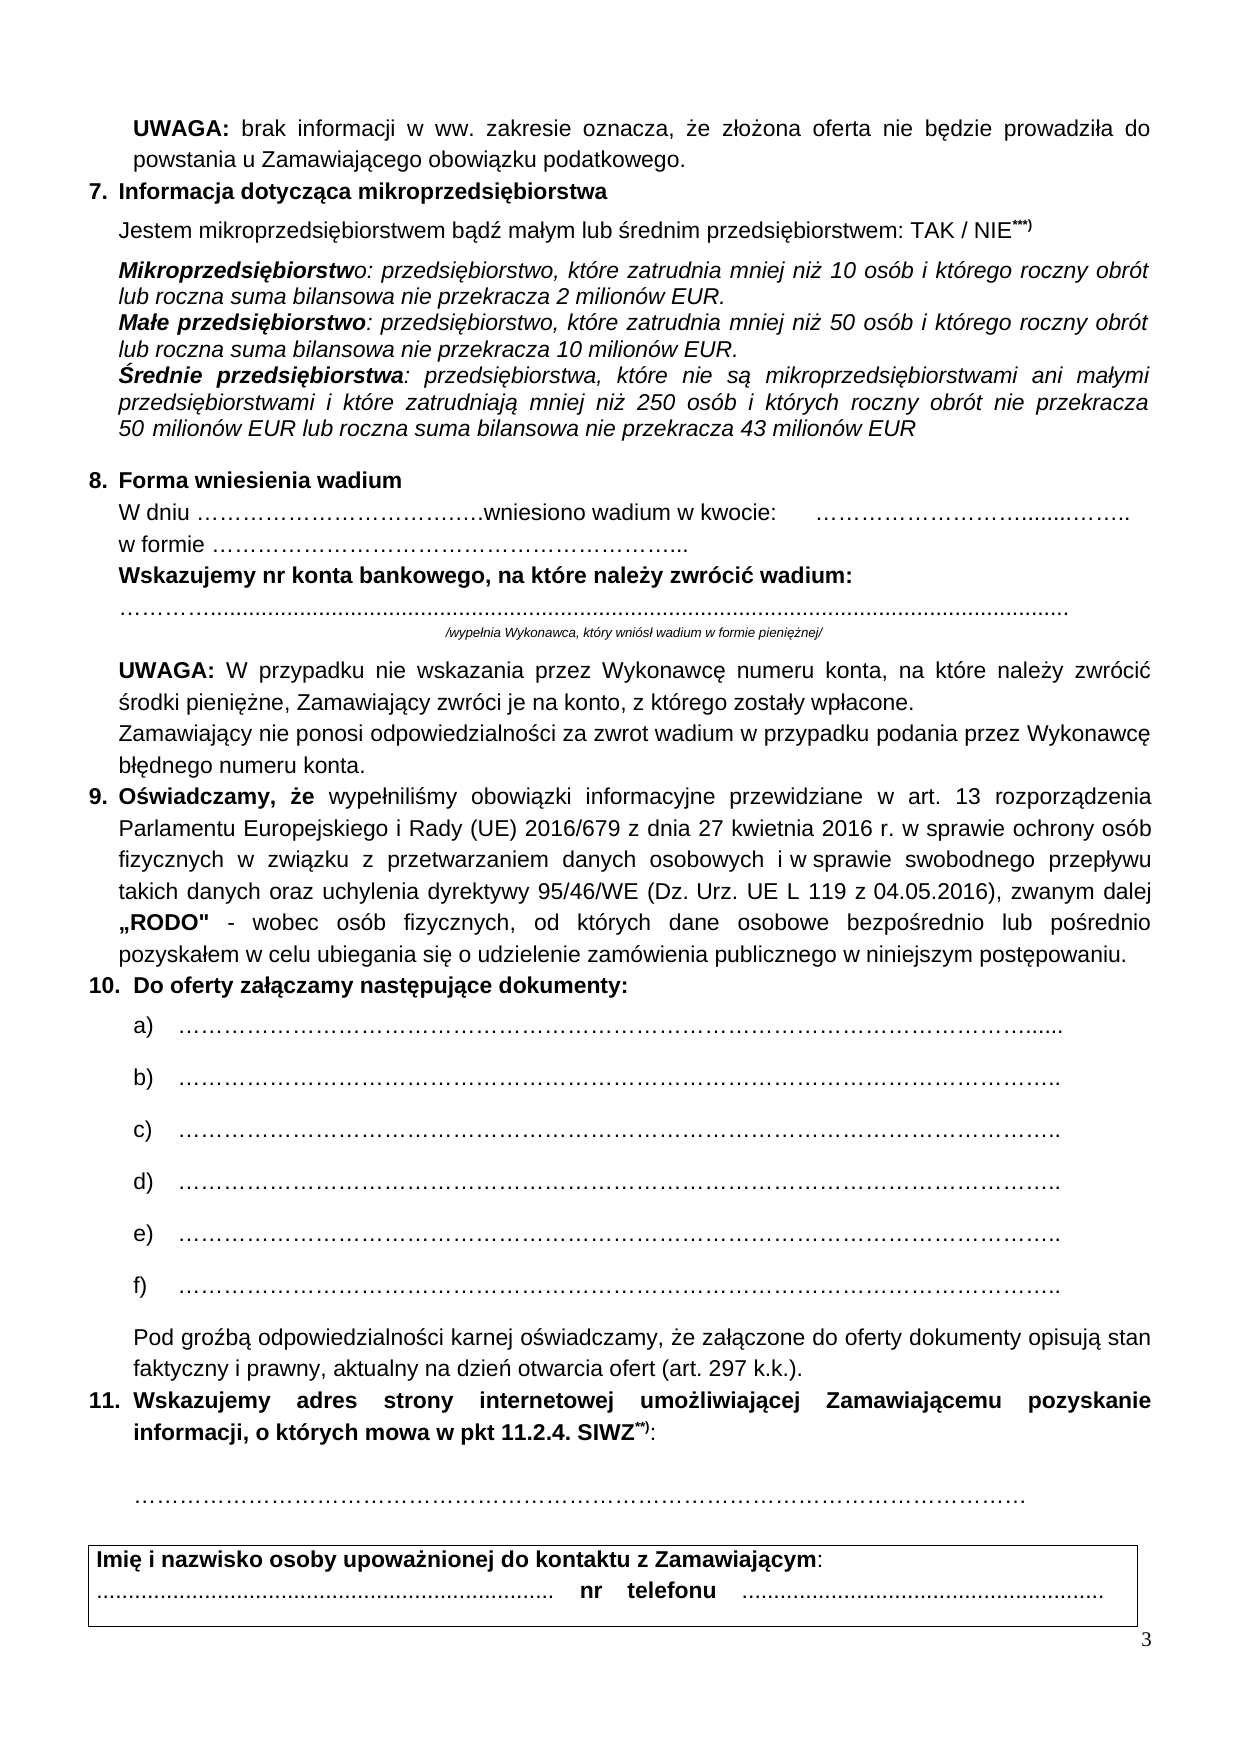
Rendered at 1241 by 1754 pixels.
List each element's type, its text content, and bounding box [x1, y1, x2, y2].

list Informacja dotycząca mikroprzedsiębiorstwa [89, 178, 1152, 204]
text Małe przedsiębiorstwo: przedsiębiorstwo, które zatrudnia mniej niż 50 osób i którego roczny obrót lub roczna suma bilansowa nie przekracza 10 milionów EUR. [118, 309, 1152, 362]
list …………………………………………………………………………………………………….. [133, 1116, 1152, 1142]
text …………....................................................................................................................................... [118, 594, 1152, 620]
text UWAGA: W przypadku nie wskazania przez Wykonawcę numeru konta, na które należy zwrócić środki pieniężne, Zamawiający zwróci je na konto, z którego zostały wpłacone. [118, 657, 1152, 715]
list Wskazujemy adres strony internetowej umożliwiającej Zamawiającemu pozyskanie informacji, o których mowa w pkt 11.2.4. SIWZ**): [89, 1387, 1152, 1445]
text Mikroprzedsiębiorstwo: przedsiębiorstwo, które zatrudnia mniej niż 10 osób i którego roczny obrót lub roczna suma bilansowa nie przekracza 2 milionów EUR. [118, 257, 1152, 309]
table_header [89, 1546, 1137, 1626]
text W dniu …………………………….….wniesiono wadium w kwocie: ………………………........…….. w formie ……………………………………………………... [118, 499, 1152, 557]
text UWAGA: brak informacji w ww. zakresie oznacza, że złożona oferta nie będzie prowadziła do powstania u Zamawiającego obowiązku podatkowego. [133, 114, 1152, 172]
list Oświadczamy, że wypełniliśmy obowiązki informacyjne przewidziane w art. 13 rozporządzenia Parlamentu Europejskiego i Rady (UE) 2016/679 z dnia 27 kwietnia 2016 r. w sprawie ochrony osób fizycznych w związku z przetwarzaniem danych osobowych i w sprawie swobodnego przepływu takich danych oraz uchylenia dyrektywy 95/46/WE (Dz. Urz. UE L 119 z 04.05.2016), zwanym dalej „RODO" - wobec osób fizycznych, od których dane osobowe bezpośrednio lub pośrednio pozyskałem w celu ubiegania się o udzielenie zamówienia publicznego w niniejszym postępowaniu. [89, 783, 1152, 967]
text Jestem mikroprzedsiębiorstwem bądź małym lub średnim przedsiębiorstwem: TAK / NIE***) [118, 217, 1152, 243]
list …………………………………………………………………………………………………….. [133, 1220, 1152, 1246]
text Pod groźbą odpowiedzialności karnej oświadczamy, że załączone do oferty dokumenty opisują stan faktyczny i prawny, aktualny na dzień otwarcia ofert (art. 297 k.k.). [133, 1324, 1152, 1382]
text Zamawiający nie ponosi odpowiedzialności za zwrot wadium w przypadku podania przez Wykonawcę błędnego numeru konta. [118, 720, 1152, 778]
text Średnie przedsiębiorstwa: przedsiębiorstwa, które nie są mikroprzedsiębiorstwami ani małymi przedsiębiorstwami i które zatrudniają mniej niż 250 osób i których roczny obrót nie przekracza 50 milionów EUR lub roczna suma bilansowa nie przekracza 43 milionów EUR [118, 362, 1152, 441]
list Do oferty załączamy następujące dokumenty: [89, 972, 1152, 999]
text ……………………………………………………………………………………………………… [89, 1482, 1152, 1508]
list …………………………………………………………………………………………………...... [133, 1012, 1152, 1038]
list …………………………………………………………………………………………………….. [133, 1272, 1152, 1298]
list Forma wniesienia wadium [89, 467, 1152, 494]
text /wypełnia Wykonawca, który wniósł wadium w formie pieniężnej/ [118, 625, 1152, 652]
text Wskazujemy nr konta bankowego, na które należy zwrócić wadium: [118, 562, 1152, 588]
list …………………………………………………………………………………………………….. [133, 1168, 1152, 1194]
list …………………………………………………………………………………………………….. [133, 1064, 1152, 1090]
